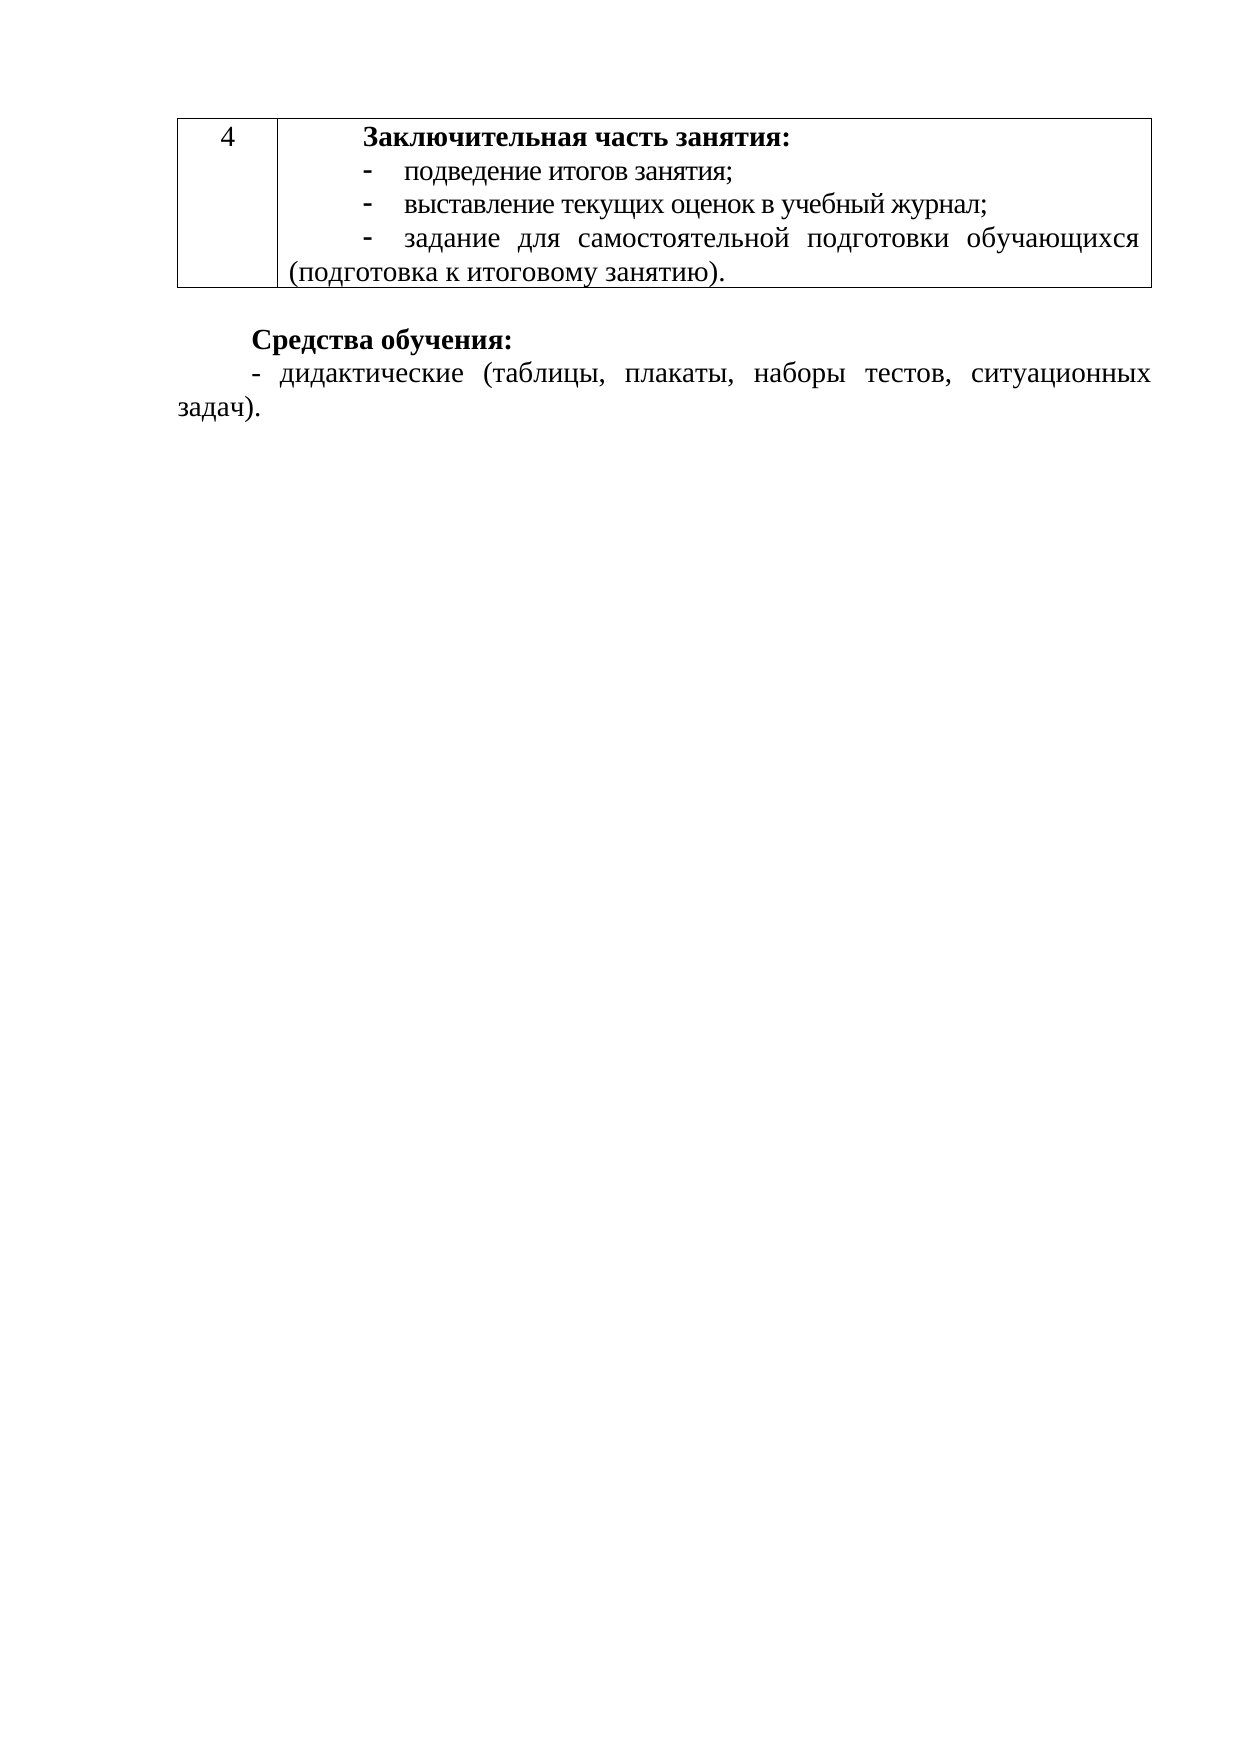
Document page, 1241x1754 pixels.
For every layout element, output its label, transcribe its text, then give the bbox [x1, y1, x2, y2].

text Средства обучения: [177, 322, 1152, 355]
table_cell Заключительная часть занятия: подведение итогов занятия; выставление текущих оценок в учебный журнал; задание для самостоятельной подготовки обучающихся (подготовка к итоговому занятию). [278, 119, 1151, 287]
text - дидактические (таблицы, плакаты, наборы тестов, ситуационных задач). [177, 355, 1152, 422]
table_cell 4 [178, 119, 277, 287]
